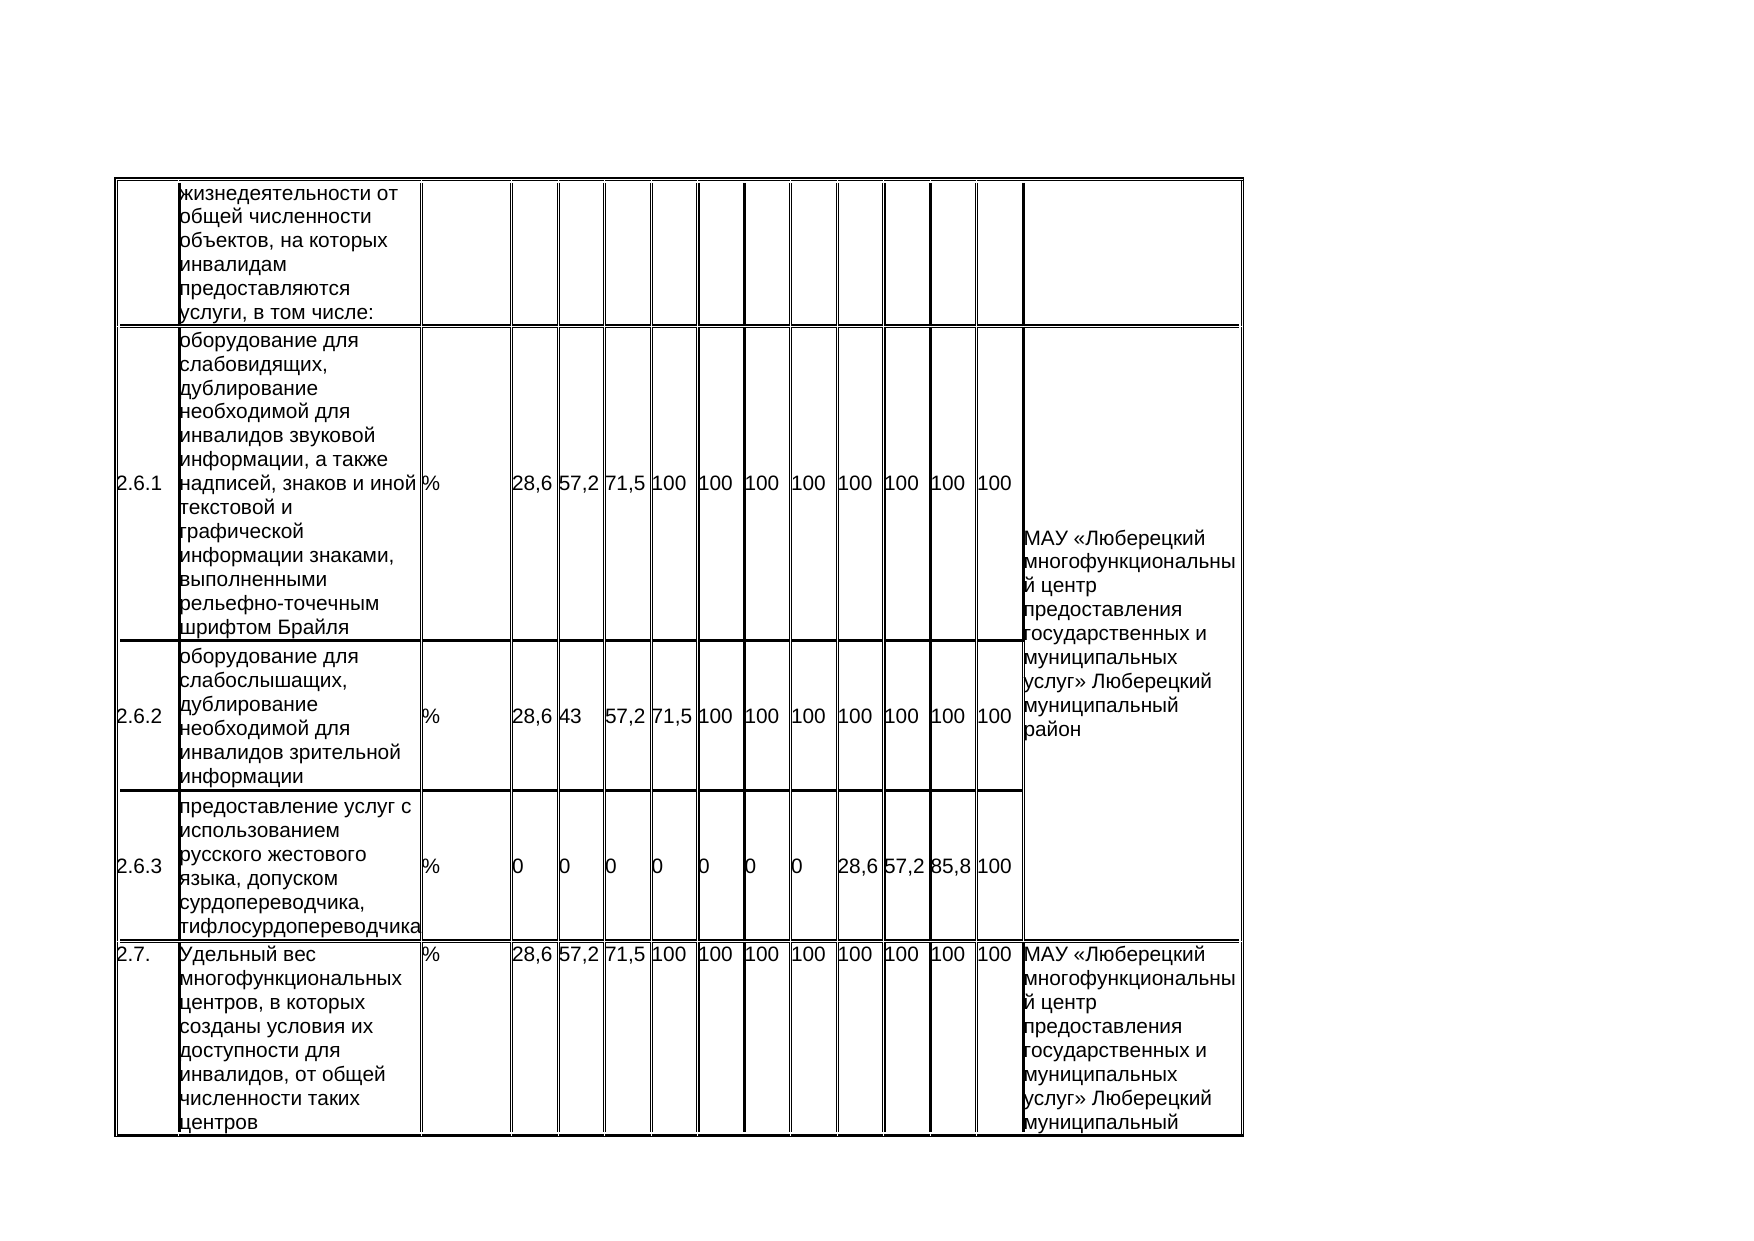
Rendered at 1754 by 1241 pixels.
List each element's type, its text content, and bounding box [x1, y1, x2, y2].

table_cell 57,2 [606, 642, 650, 789]
table_cell 100 [744, 943, 791, 1134]
table_cell [651, 179, 698, 324]
table_cell предоставление услуг с использованием русского жестового языка, допуском сурдопереводчика, тифлосурдопереводчика [181, 792, 420, 939]
table_cell 100 [978, 642, 1022, 789]
table_cell 100 [746, 328, 789, 639]
table_cell % [423, 792, 510, 939]
table_cell [744, 181, 791, 324]
table_cell 71,5 [653, 642, 696, 789]
table_cell 28,6 [513, 328, 557, 639]
table_cell 43 [560, 642, 603, 789]
table_cell 100 [653, 328, 696, 639]
table_cell [791, 181, 837, 324]
table_cell 100 [700, 328, 743, 639]
table_cell [698, 181, 744, 324]
table_cell 100 [792, 328, 836, 639]
table_cell 100 [978, 792, 1022, 939]
table_cell 100 [792, 642, 836, 789]
table_cell оборудование для слабослышащих, дублирование необходимой для инвалидов зрительной информации [181, 642, 420, 789]
table_cell 0 [560, 792, 603, 939]
table_cell 100 [932, 328, 975, 639]
table_cell оборудование для слабовидящих, дублирование необходимой для инвалидов звуковой информации, а также надписей, знаков и иной текстовой и графической информации знаками, выполненными рельефно-точечным шрифтом Брайля [181, 328, 420, 639]
table_cell 85,8 [932, 792, 975, 939]
table_cell 28,6 [513, 642, 557, 789]
table_cell 100 [838, 939, 884, 1134]
table_cell 0 [700, 792, 743, 939]
table_cell 2.6.2 [118, 639, 178, 789]
table_cell 0 [606, 792, 650, 939]
table_cell 57,2 [886, 792, 929, 939]
table_cell МАУ «Люберецкий многофункциональный центр предоставления государственных и муниципальных услуг» Люберецкий муниципальный район [1025, 324, 1241, 939]
table_cell [421, 181, 512, 324]
table_cell [559, 181, 605, 324]
table_cell 100 [930, 943, 977, 1134]
table_cell 100 [698, 943, 744, 1134]
table_cell 100 [746, 642, 789, 789]
table_cell 28,6 [512, 943, 558, 1134]
table_cell 100 [839, 642, 882, 789]
table_cell 100 [978, 328, 1022, 639]
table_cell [179, 181, 421, 324]
table_cell 0 [746, 792, 789, 939]
table_cell 0 [513, 792, 557, 939]
table_cell 100 [886, 642, 929, 789]
table_cell 71,5 [605, 943, 651, 1134]
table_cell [179, 943, 421, 1134]
table_cell 2.6. [118, 179, 179, 324]
table_cell 100 [839, 328, 882, 639]
table_cell % [421, 943, 512, 1134]
table_cell % [423, 328, 510, 639]
table_cell [930, 181, 977, 324]
table_cell [838, 179, 884, 324]
table_cell 0 [653, 792, 696, 939]
table_cell [605, 181, 651, 324]
table_cell 100 [884, 943, 930, 1134]
table_cell 100 [791, 943, 837, 1134]
table_cell 0 [792, 792, 836, 939]
table_cell [512, 181, 558, 324]
table_cell 2.7. [118, 939, 179, 1134]
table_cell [1023, 939, 1241, 1134]
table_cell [1023, 181, 1241, 324]
table_cell 2.6.3 [118, 789, 178, 939]
table_cell [884, 181, 930, 324]
table_cell [977, 181, 1023, 324]
table_cell 100 [886, 328, 929, 639]
table_cell 57,2 [560, 328, 603, 639]
table_cell 2.6.1 [118, 324, 178, 639]
table_cell 100 [932, 642, 975, 789]
table_cell 100 [651, 939, 698, 1134]
table_cell % [423, 642, 510, 789]
table_cell 28,6 [839, 792, 882, 939]
table_cell 100 [700, 642, 743, 789]
table_cell 57,2 [559, 943, 605, 1134]
table_cell 100 [977, 943, 1023, 1134]
table_cell 71,5 [606, 328, 650, 639]
